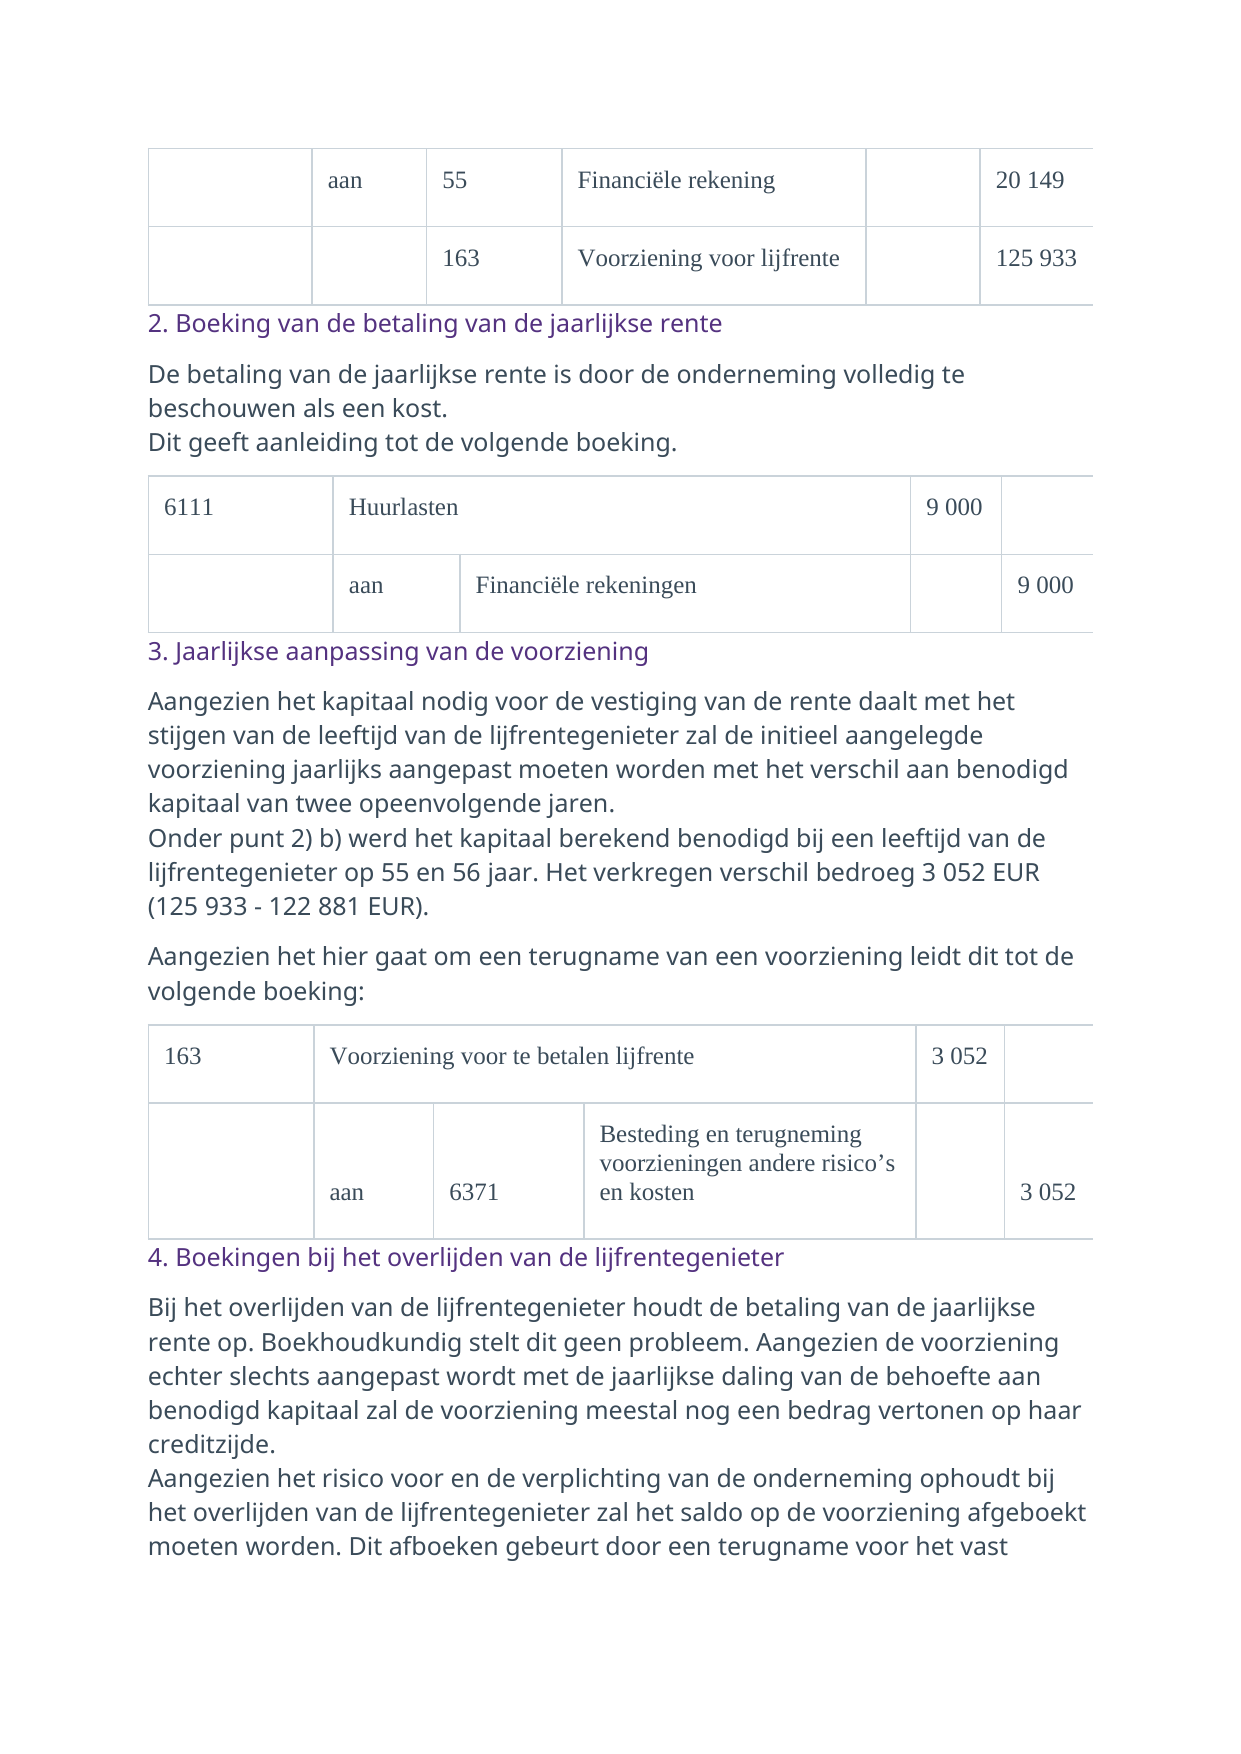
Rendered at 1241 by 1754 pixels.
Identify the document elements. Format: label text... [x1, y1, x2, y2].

text Onder punt 2) b) werd het kapitaal berekend benodigd bij een leeftijd van de lijfrentegenieter op 55 en 56 jaar. Het verkregen verschil bedroeg 3 052 EUR (125 933 - 122 881 EUR). [148, 820, 1093, 922]
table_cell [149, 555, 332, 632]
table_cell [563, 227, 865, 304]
text 3. Jaarlijkse aanpassing van de voorziening [148, 633, 1093, 667]
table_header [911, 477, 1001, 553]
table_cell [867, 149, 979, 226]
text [148, 1460, 1093, 1563]
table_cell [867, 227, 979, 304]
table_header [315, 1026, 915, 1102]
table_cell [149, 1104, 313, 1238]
text Dit geeft aanleiding tot de volgende boeking. [148, 424, 1093, 458]
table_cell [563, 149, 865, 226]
text Aangezien het kapitaal nodig voor de vestiging van de rente daalt met het stijgen van de leeftijd van de lijfrentegenieter zal de initieel aangelegde voorziening jaarlijks aangepast moeten worden met het verschil aan benodigd kapitaal van twee opeenvolgende jaren. [148, 684, 1093, 820]
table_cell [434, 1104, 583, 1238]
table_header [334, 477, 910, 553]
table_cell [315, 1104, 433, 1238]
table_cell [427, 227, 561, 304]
text 4. Boekingen bij het overlijden van de lijfrentegenieter [148, 1240, 1093, 1273]
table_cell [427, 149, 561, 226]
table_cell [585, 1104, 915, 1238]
text Bij het overlijden van de lijfrentegenieter houdt de betaling van de jaarlijkse rente op. Boekhoudkundig stelt dit geen probleem. Aangezien de voorziening echter slechts aangepast wordt met de jaarlijkse daling van de behoefte aan benodigd kapitaal zal de voorziening meestal nog een bedrag vertonen op haar creditzijde. [148, 1290, 1093, 1460]
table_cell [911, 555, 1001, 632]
text 2. Boeking van de betaling van de jaarlijkse rente [148, 306, 1093, 340]
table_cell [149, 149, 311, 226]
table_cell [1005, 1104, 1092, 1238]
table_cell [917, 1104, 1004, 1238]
text De betaling van de jaarlijkse rente is door de onderneming volledig te beschouwen als een kost. [148, 356, 1093, 424]
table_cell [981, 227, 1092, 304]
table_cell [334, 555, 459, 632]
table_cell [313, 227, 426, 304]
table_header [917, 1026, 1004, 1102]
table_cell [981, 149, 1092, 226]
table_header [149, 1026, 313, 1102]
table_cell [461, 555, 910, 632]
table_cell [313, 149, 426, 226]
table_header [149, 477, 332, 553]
text Aangezien het hier gaat om een terugname van een voorziening leidt dit tot de volgende boeking: [148, 939, 1093, 1007]
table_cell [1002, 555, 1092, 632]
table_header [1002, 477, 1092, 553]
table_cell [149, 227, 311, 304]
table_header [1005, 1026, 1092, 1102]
